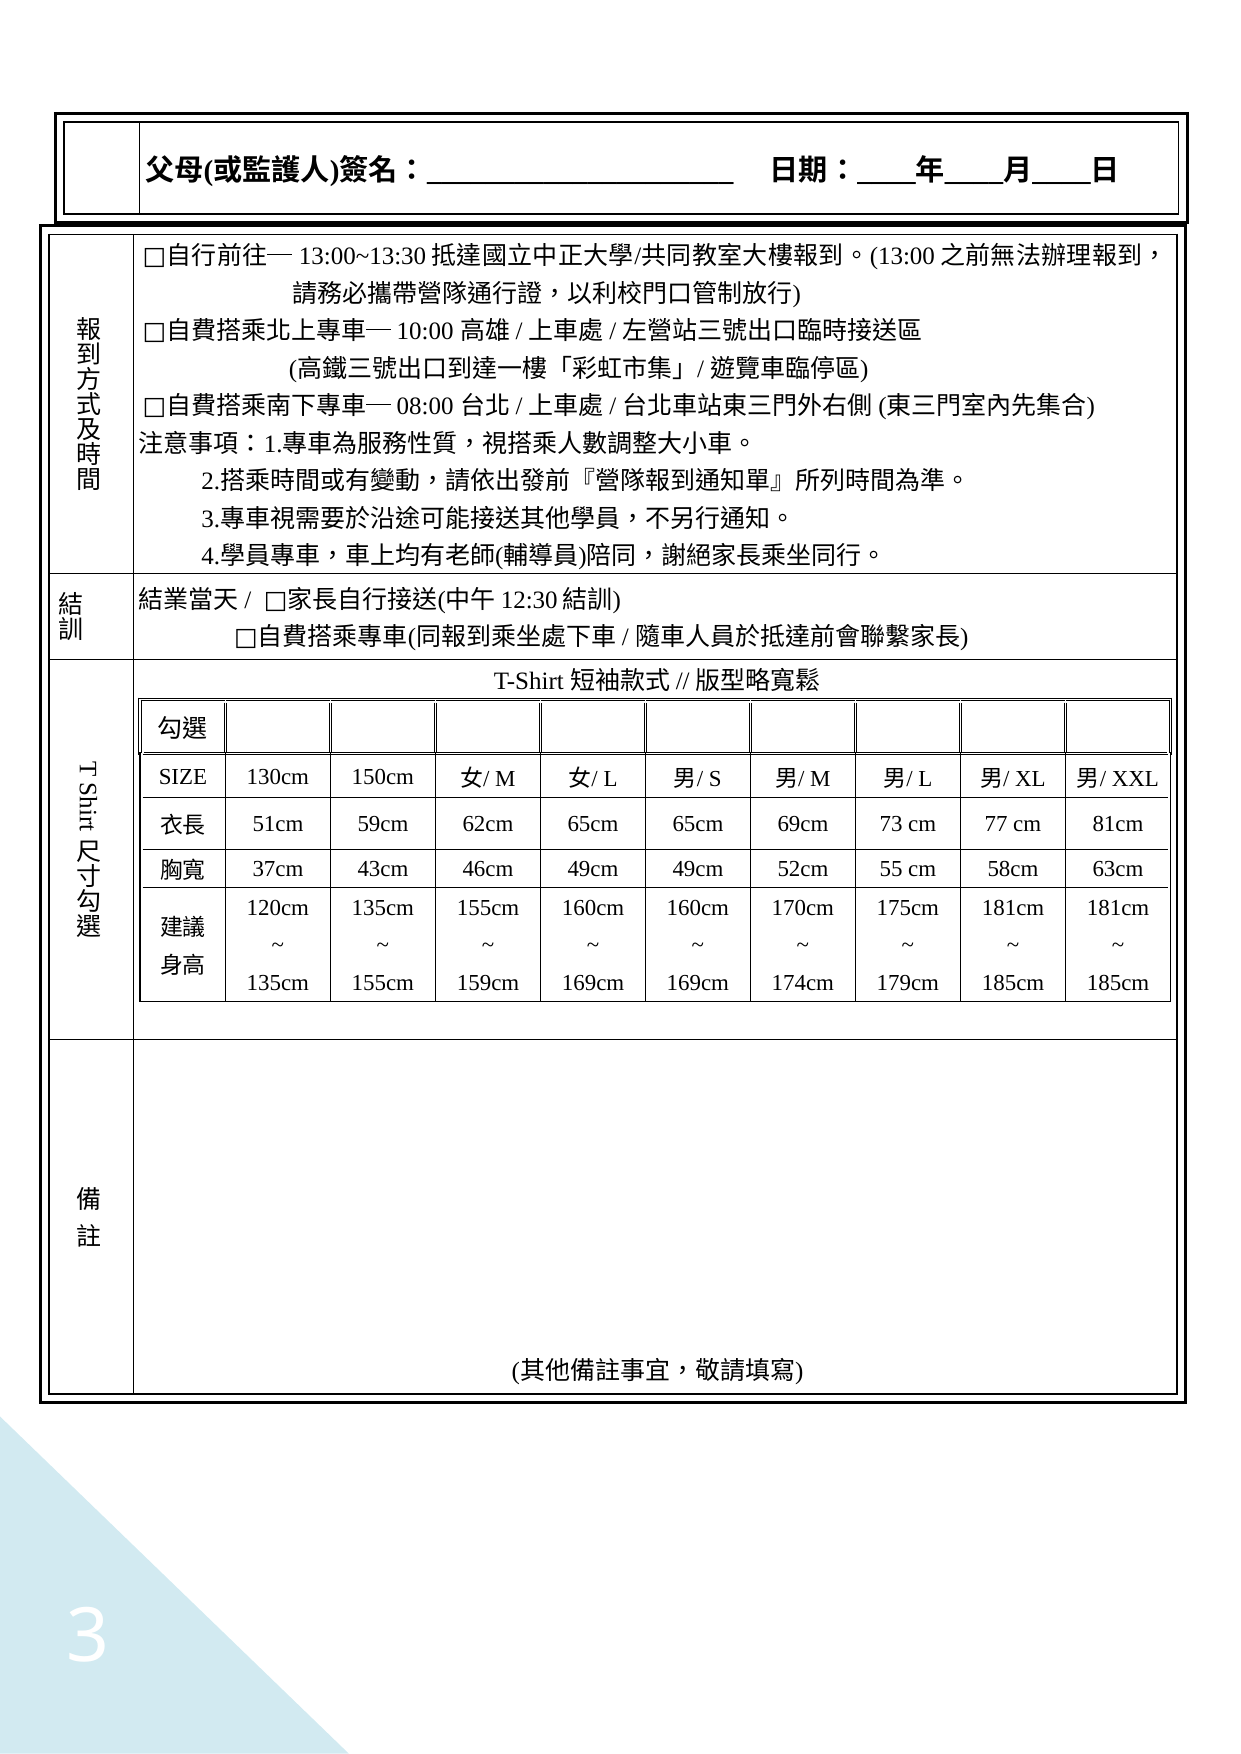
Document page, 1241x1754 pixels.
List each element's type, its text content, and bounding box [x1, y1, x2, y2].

table_header □自行前往─ 13:00~13:30抵達國立中正大學/共同教室大樓報到。(13:00之前無法辦理報到，請務必攜帶營隊通行證，以利校門口管制放行) □自費搭乘北上專車─ 10:00 高雄 / 上車處 / 左營站三號出口臨時接送區 (高鐵三號出口到達一樓「彩虹市集」/ 遊覽車臨停區) □自費搭乘南下專車─ 08:00 台北 / 上車處 / 台北車站東三門外右側 (東三門室內先集合) 注意事項：1.專車為服務性質，視搭乘人數調整大小車。 2.搭乘時間或有變動，請依出發前『營隊報到通知單』所列時間為準。 3.專車視需要於沿途可能接送其他學員，不另行通知。 4.學員專車，車上均有老師(輔導員)陪同，謝絕家長乘坐同行。 [133, 227, 1181, 573]
table_cell 備 註 [50, 1040, 133, 1393]
table_header 報到方式及時間 [44, 227, 133, 573]
table_cell T-Shirt 短袖款式 // 版型略寬鬆 [134, 660, 1176, 1039]
table_cell 結訓 [50, 574, 133, 659]
table_cell 結業當天 / □家長自行接送(中午12:30結訓) □自費搭乘專車(同報到乘坐處下車 / 隨車人員於抵達前會聯繫家長) [134, 574, 1176, 659]
table_cell (其他備註事宜，敬請填寫) [134, 1040, 1176, 1393]
table_cell T Shirt 尺寸勾選 [50, 660, 133, 1039]
table_header [59, 115, 139, 213]
table_header 父母(或監護人)簽名：_____________________ 日期：____年____月____日 [140, 115, 1183, 213]
